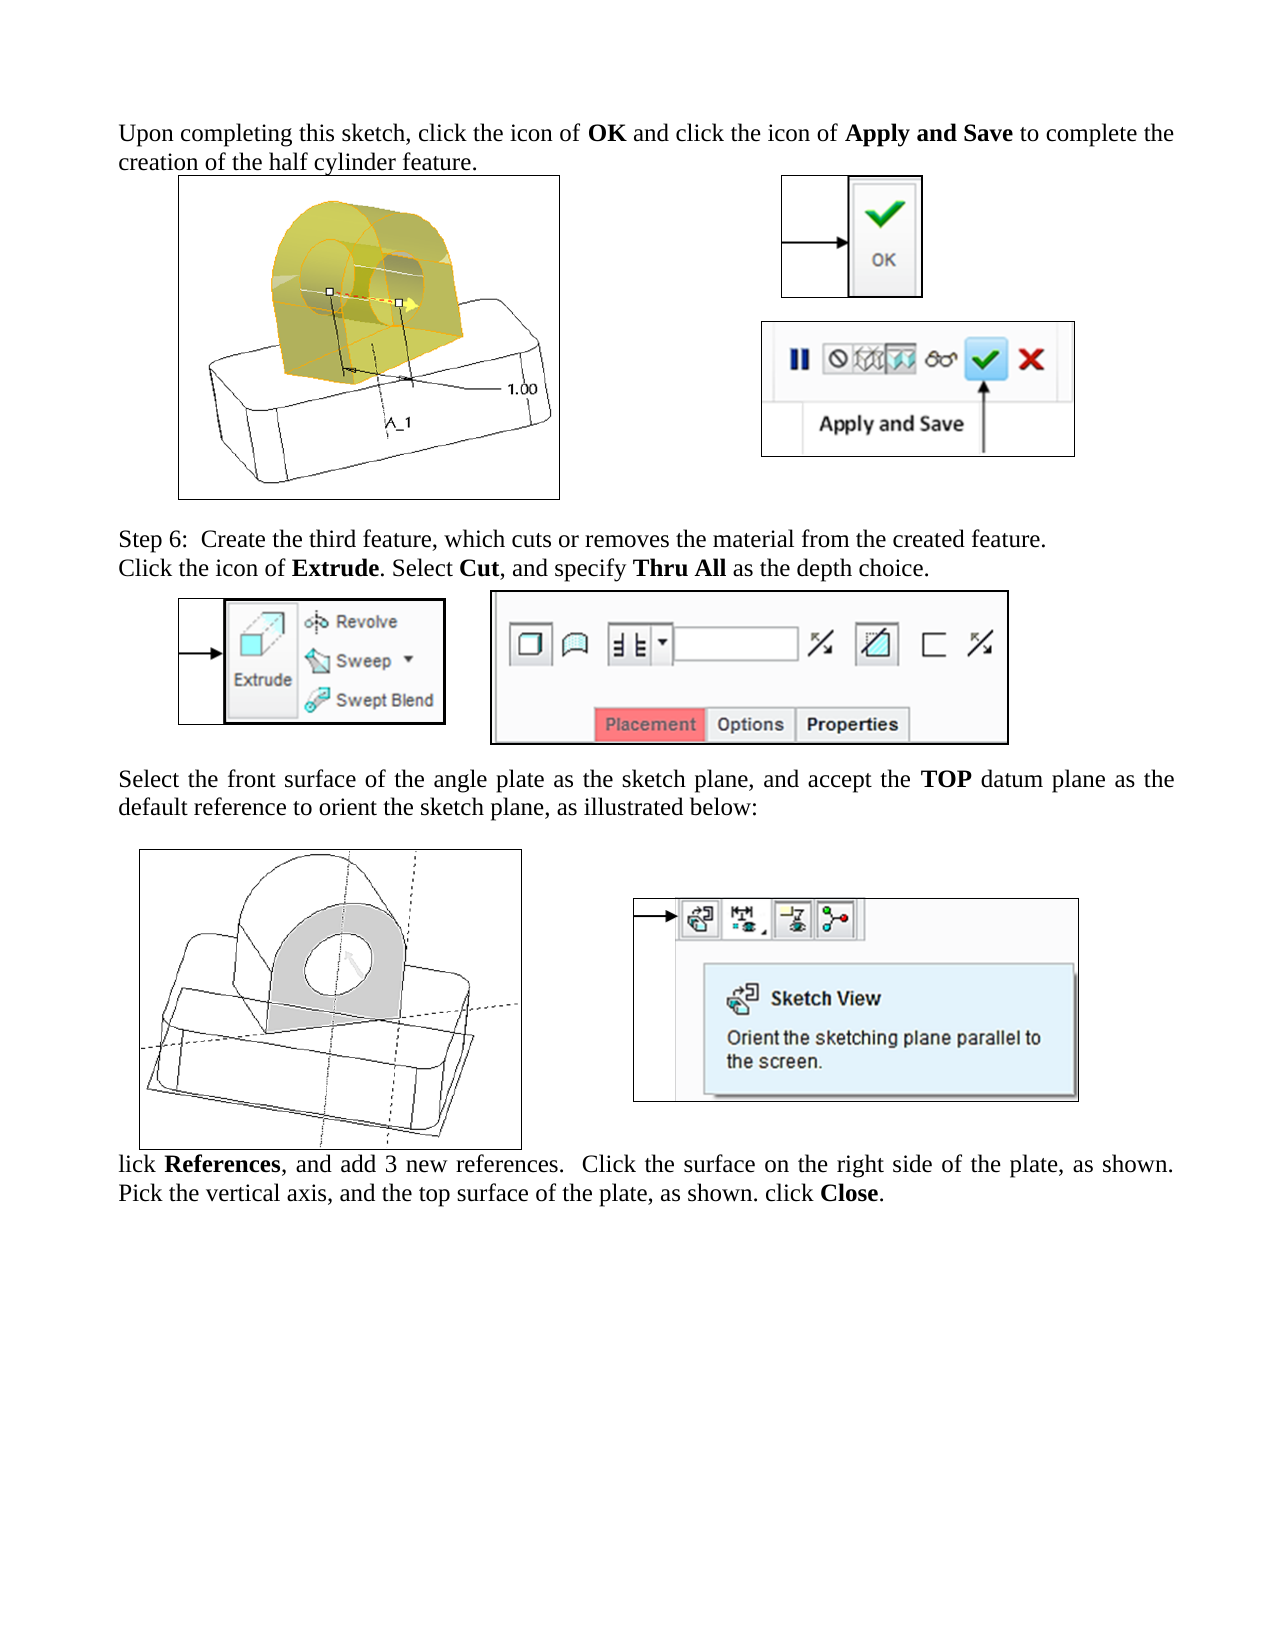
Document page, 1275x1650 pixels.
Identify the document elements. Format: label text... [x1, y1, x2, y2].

text Upon completing this sketch, click the icon of OK and click the icon of Apply and Save to complete the creation of the half cylinder feature. [118, 118, 1174, 176]
text lick References, and add 3 new references. Click the surface on the right side of the plate, as shown. Pick the vertical axis, and the top surface of the plate, as shown. click Close. [118, 1149, 1174, 1207]
picture [762, 322, 1074, 456]
picture [782, 176, 922, 297]
text Click the icon of Extrude. Select Cut, and specify Thru All as the depth choice. [118, 553, 1174, 582]
text Step 6: Create the third feature, which cuts or removes the material from the created feature. [118, 524, 1174, 553]
picture [140, 850, 521, 1149]
picture [491, 591, 1008, 744]
text Select the front surface of the angle plate as the sketch plane, and accept the TOP datum plane as the default reference to orient the sketch plane, as illustrated below: [118, 764, 1174, 821]
picture [179, 176, 559, 499]
picture [634, 899, 1078, 1101]
picture [179, 599, 445, 724]
